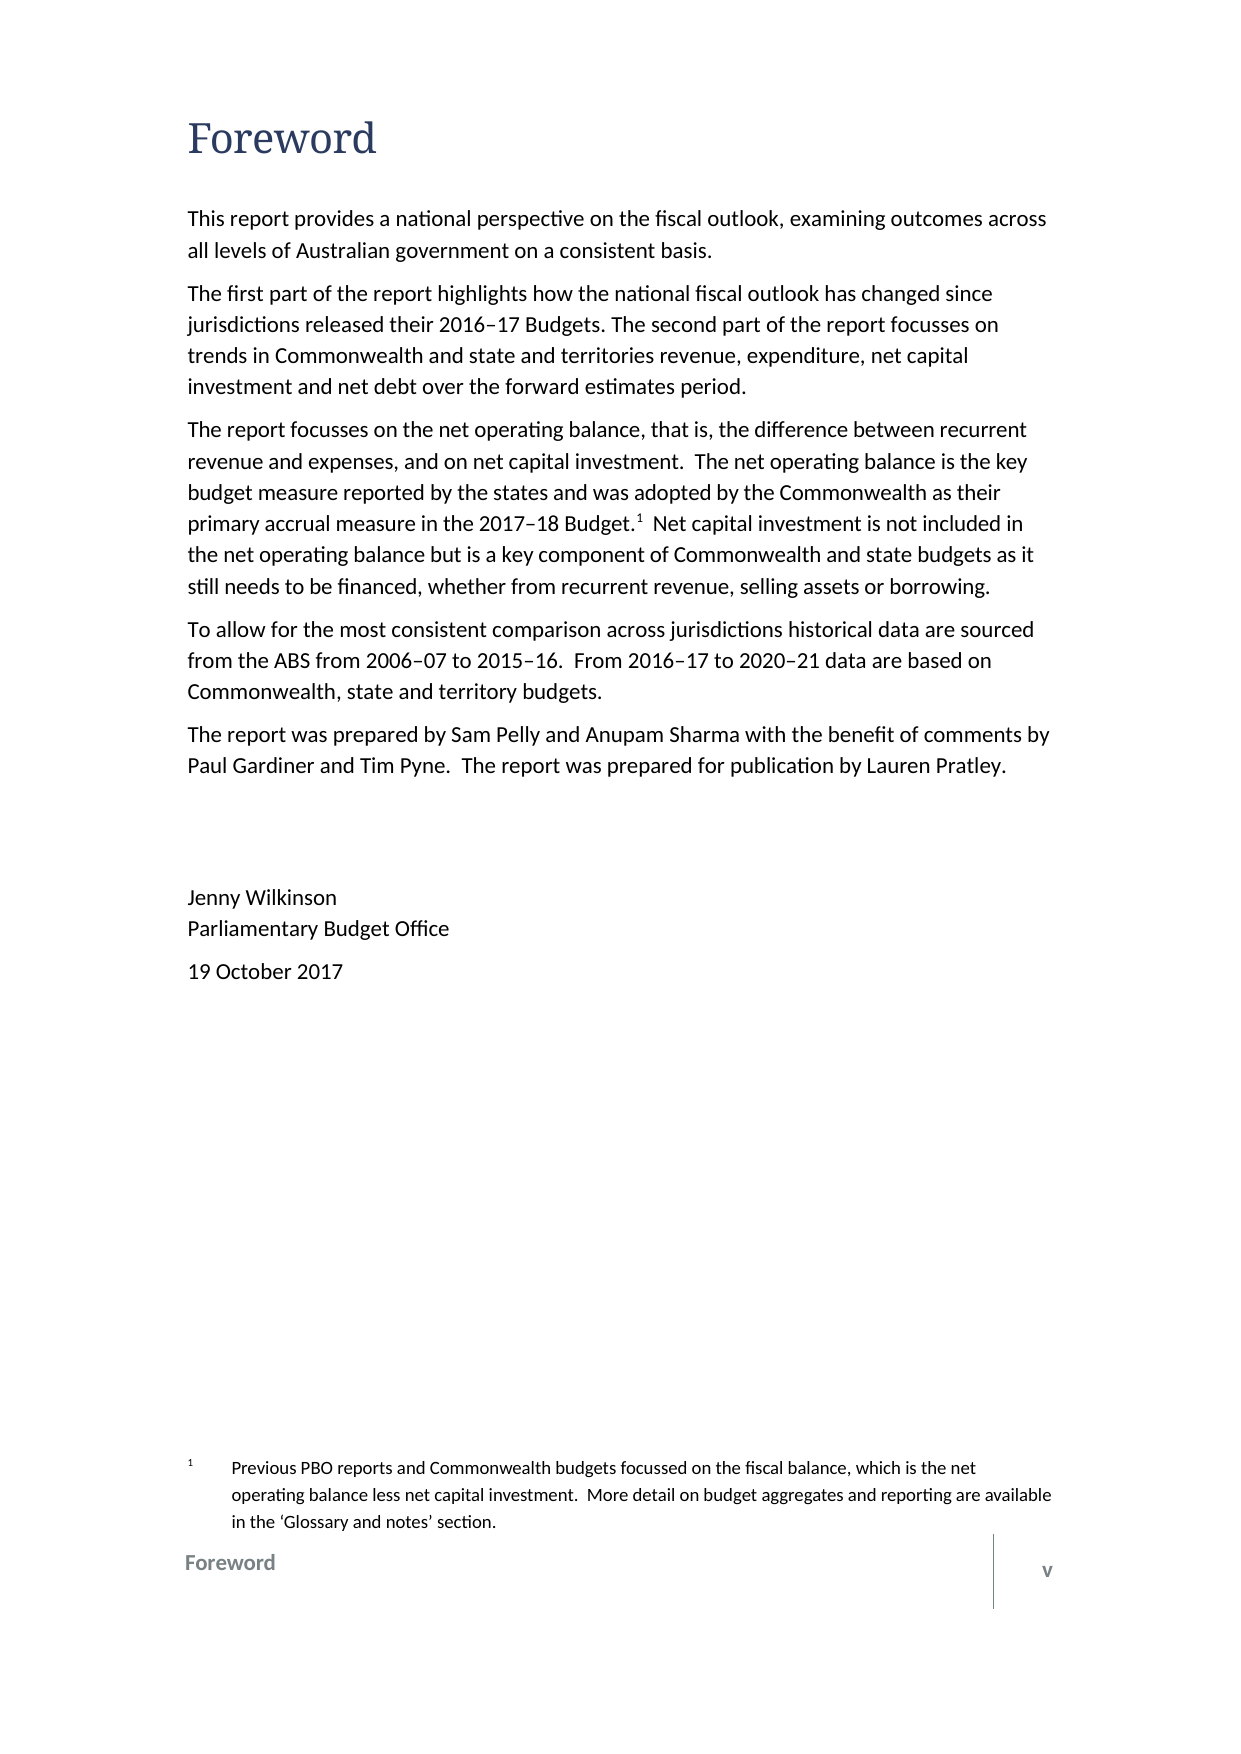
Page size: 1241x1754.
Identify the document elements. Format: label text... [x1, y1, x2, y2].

text 19 October 2017 [187, 954, 1053, 985]
text Jenny Wilkinson [187, 879, 1053, 911]
text Parliamentary Budget Office [187, 911, 1053, 942]
text The report was prepared by Sam Pelly and Anupam Sharma with the benefit of comments by Paul Gardiner and Tim Pyne. The report was prepared for publication by Lauren Pratley. [187, 717, 1053, 779]
text The first part of the report highlights how the national fiscal outlook has changed since jurisdictions released their 2016–17 Budgets. The second part of the report focusses on trends in Commonwealth and state and territories revenue, expenditure, net capital investment and net debt over the forward estimates period. [187, 276, 1053, 401]
subtitle Foreword [187, 109, 1053, 166]
text To allow for the most consistent comparison across jurisdictions historical data are sourced from the ABS from 2006–07 to 2015–16. From 2016–17 to 2020–21 data are based on Commonwealth, state and territory budgets. [187, 612, 1053, 705]
text This report provides a national perspective on the fiscal outlook, examining outcomes across all levels of Australian government on a consistent basis. [187, 201, 1053, 264]
list The report focusses on the net operating balance, that is, the difference between recurrent revenue and expenses, and on net capital investment. The net operating balance is the key budget measure reported by the states and was adopted by the Commonwealth as their primary accrual measure in the 2017–18 Budget. Net capital investment is not included in the net operating balance but is a key component of Commonwealth and state budgets as it still needs to be financed, whether from recurrent revenue, selling assets or borrowing. [187, 412, 1053, 600]
